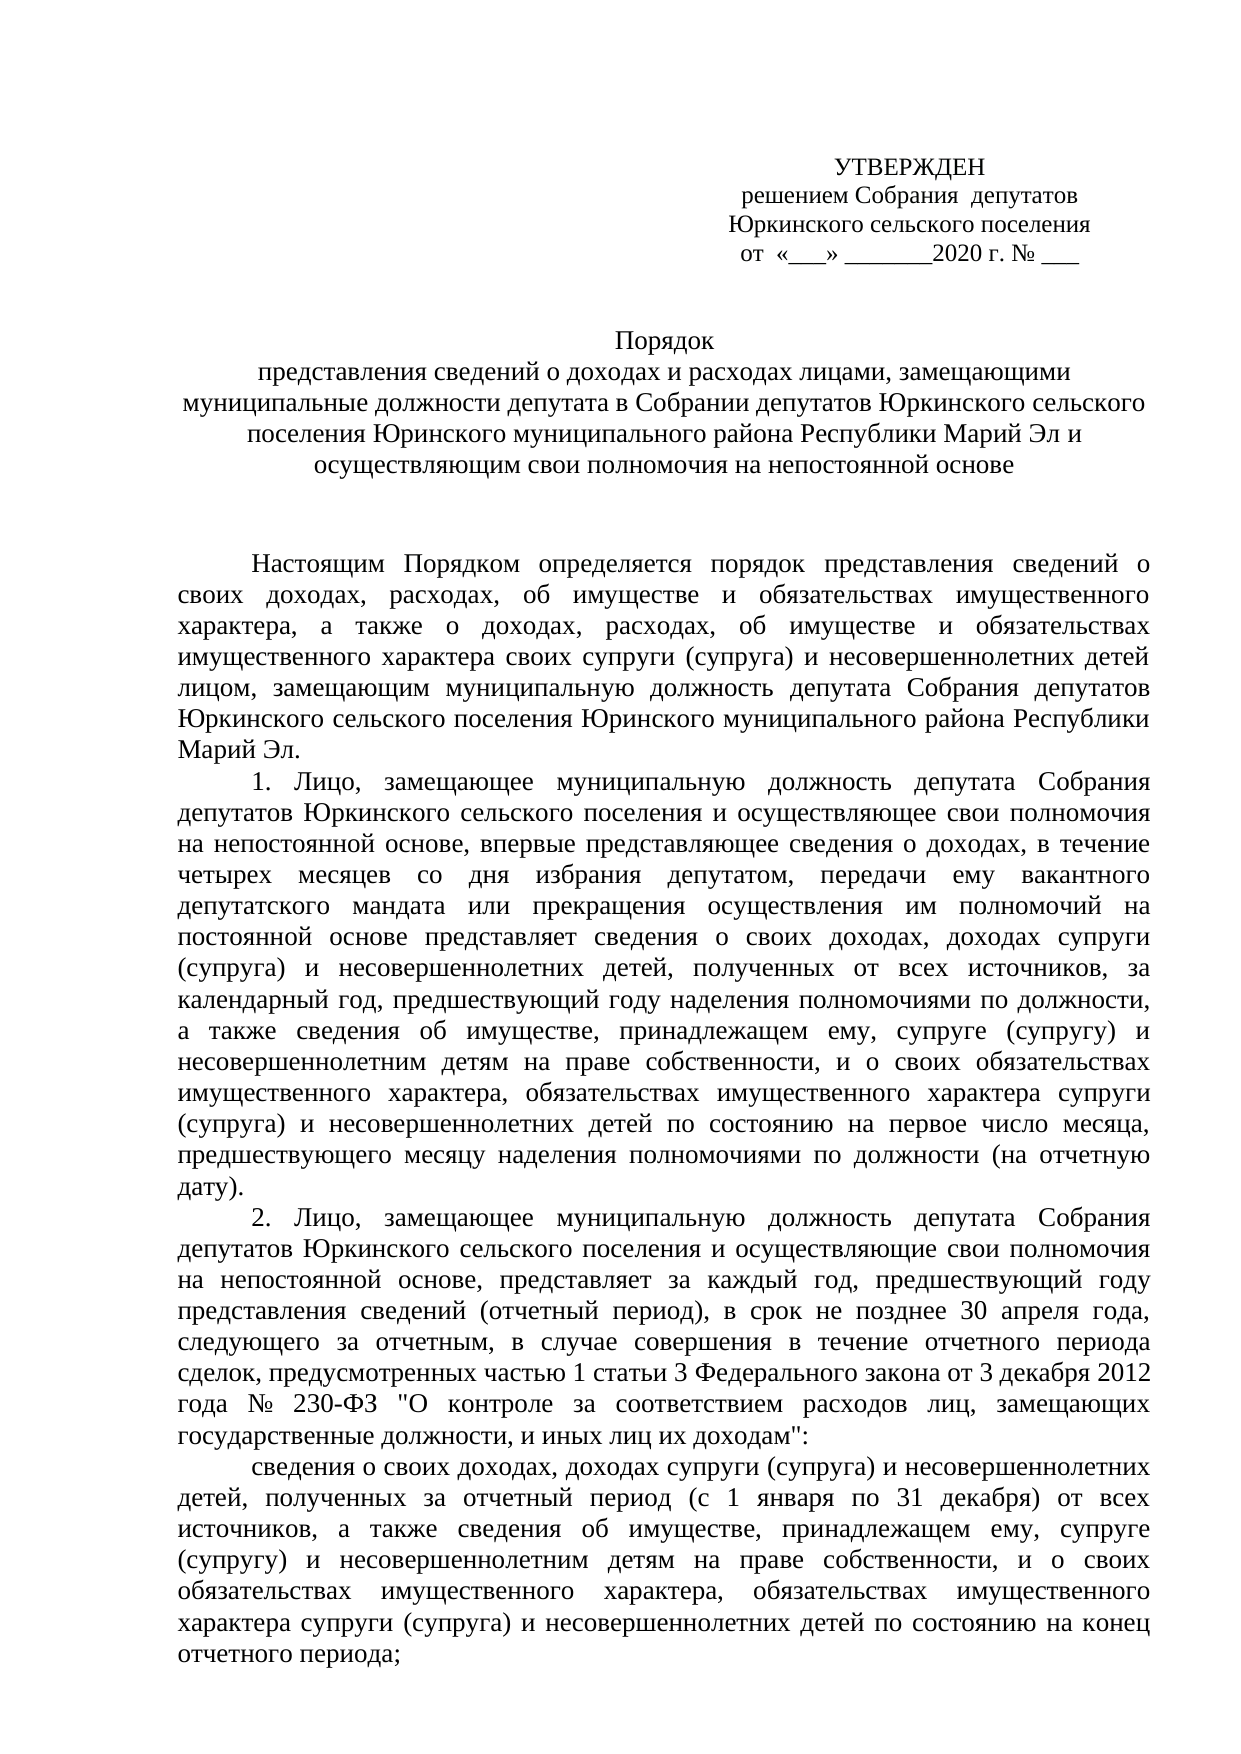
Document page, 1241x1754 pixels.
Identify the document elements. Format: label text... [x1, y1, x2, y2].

text Порядок [177, 324, 1152, 355]
text от «___» _______2020 г. № ___ [718, 238, 1101, 267]
text 1. Лицо, замещающее муниципальную должность депутата Собрания депутатов Юркинского сельского поселения и осуществляющее свои полномочия на непостоянной основе, впервые представляющее сведения о доходах, в течение четырех месяцев со дня избрания депутатом, передачи ему вакантного депутатского мандата или прекращения осуществления им полномочий на постоянной основе представляет сведения о своих доходах, доходах супруги (супруга) и несовершеннолетних детей, полученных от всех источников, за календарный год, предшествующий году наделения полномочиями по должности, а также сведения об имуществе, принадлежащем ему, супруге (супругу) и несовершеннолетним детям на праве собственности, и о своих обязательствах имущественного характера, обязательствах имущественного характера супруги (супруга) и несовершеннолетних детей по состоянию на первое число месяца, предшествующего месяцу наделения полномочиями по должности (на отчетную дату). [177, 765, 1152, 1201]
text 2. Лицо, замещающее муниципальную должность депутата Собрания депутатов Юркинского сельского поселения и осуществляющие свои полномочия на непостоянной основе, представляет за каждый год, предшествующий году представления сведений (отчетный период), в срок не позднее 30 апреля года, следующего за отчетным, в случае совершения в течение отчетного периода сделок, предусмотренных частью 1 статьи 3 Федерального закона от 3 декабря 2012 года № 230-ФЗ "О контроле за соответствием расходов лиц, замещающих государственные должности, и иных лиц их доходам": [177, 1201, 1152, 1450]
text Настоящим Порядком определяется порядок представления сведений о своих доходах, расходах, об имуществе и обязательствах имущественного характера, а также о доходах, расходах, об имуществе и обязательствах имущественного характера своих супруги (супруга) и несовершеннолетних детей лицом, замещающим муниципальную должность депутата Собрания депутатов Юркинского сельского поселения Юринского муниципального района Республики Марий Эл. [177, 547, 1150, 765]
text УТВЕРЖДЕН [718, 152, 1101, 180]
text сведения о своих доходах, доходах супруги (супруга) и несовершеннолетних детей, полученных за отчетный период (с 1 января по 31 декабря) от всех источников, а также сведения об имуществе, принадлежащем ему, супруге (супругу) и несовершеннолетним детям на праве собственности, и о своих обязательствах имущественного характера, обязательствах имущественного характера супруги (супруга) и несовершеннолетних детей по состоянию на конец отчетного периода; [177, 1450, 1152, 1668]
text решением Собрания депутатов [718, 180, 1101, 209]
text представления сведений о доходах и расходах лицами, замещающими муниципальные должности депутата в Собрании депутатов Юркинского сельского поселения Юринского муниципального района Республики Марий Эл и осуществляющим свои полномочия на непостоянной основе [177, 355, 1152, 480]
text Юркинского сельского поселения [718, 209, 1101, 238]
